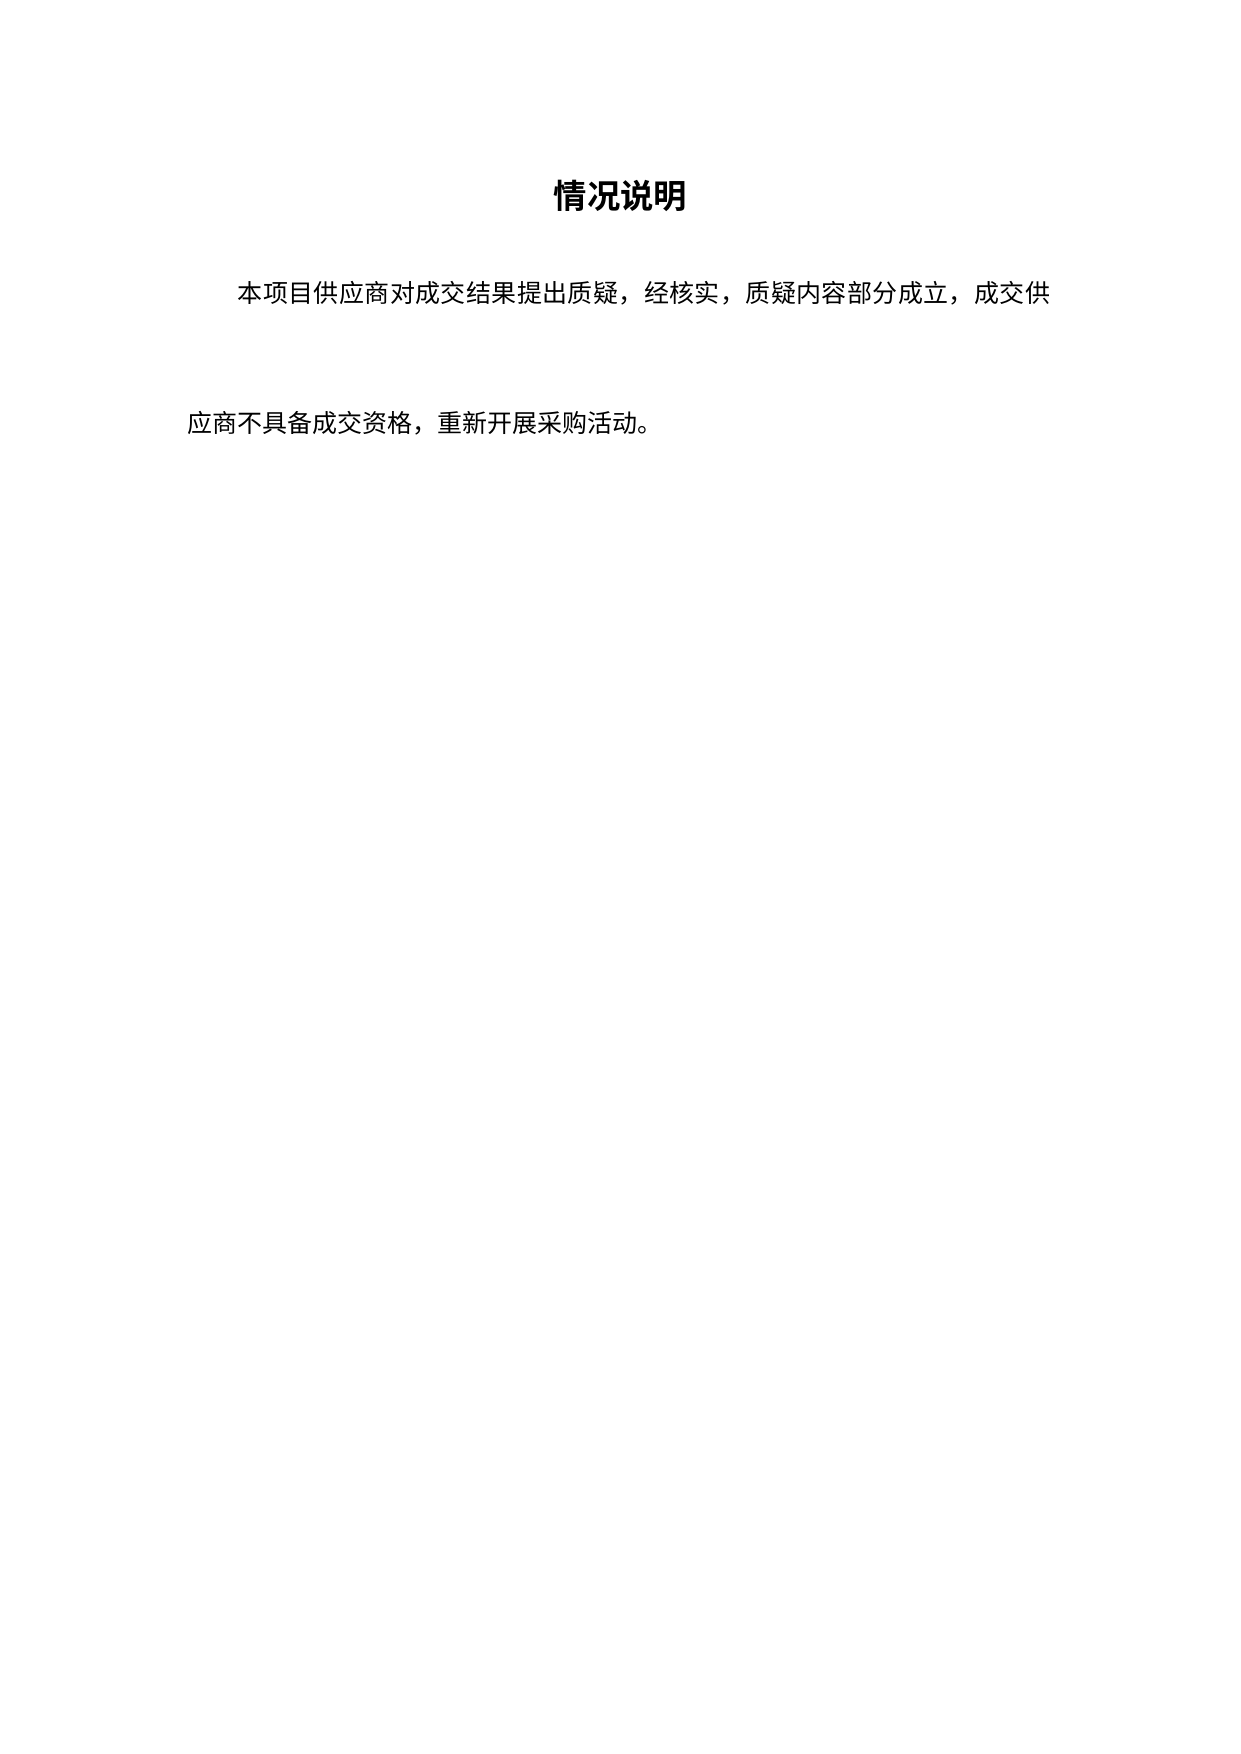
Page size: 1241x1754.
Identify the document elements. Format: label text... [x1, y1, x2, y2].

text 情况说明 [187, 162, 1053, 227]
text 本项目供应商对成交结果提出质疑，经核实，质疑内容部分成立，成交供应商不具备成交资格，重新开展采购活动。 [187, 259, 1053, 454]
